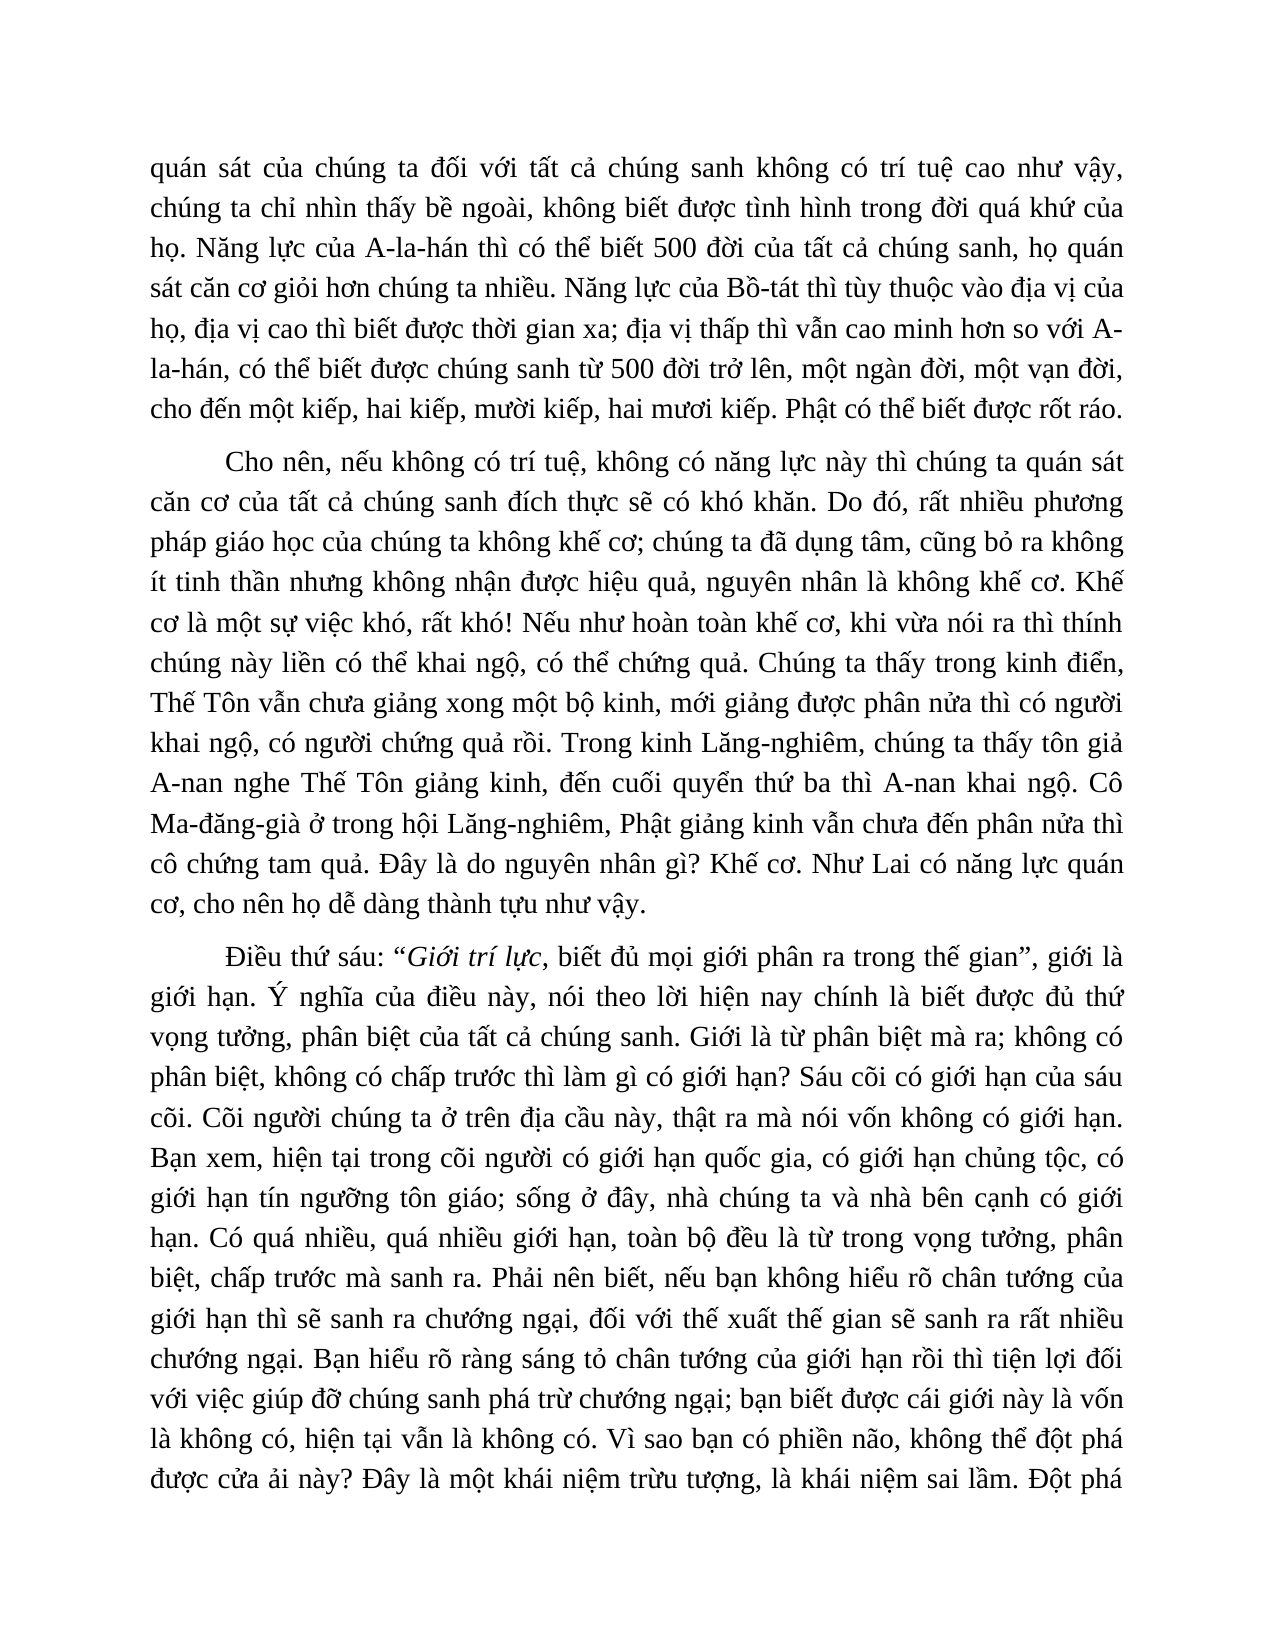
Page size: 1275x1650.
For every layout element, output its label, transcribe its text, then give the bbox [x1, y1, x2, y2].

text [150, 939, 1125, 1495]
text Cho nên, nếu không có trí tuệ, không có năng lực này thì chúng ta quán sát căn cơ của tất cả chúng sanh đích thực sẽ có khó khăn. Do đó, rất nhiều phương pháp giáo học của chúng ta không khế cơ; chúng ta đã dụng tâm, cũng bỏ ra không ít tinh thần nhưng không nhận được hiệu quả, nguyên nhân là không khế cơ. Khế cơ là một sự việc khó, rất khó! Nếu như hoàn toàn khế cơ, khi vừa nói ra thì thính chúng này liền có thể khai ngộ, có thể chứng quả. Chúng ta thấy trong kinh điển, Thế Tôn vẫn chưa giảng xong một bộ kinh, mới giảng được phân nửa thì có người khai ngộ, có người chứng quả rồi. Trong kinh Lăng-nghiêm, chúng ta thấy tôn giả A-nan nghe Thế Tôn giảng kinh, đến cuối quyển thứ ba thì A-nan khai ngộ. Cô Ma-đăng-già ở trong hội Lăng-nghiêm, Phật giảng kinh vẫn chưa đến phân nửa thì cô chứng tam quả. Đây là do nguyên nhân gì? Khế cơ. Như Lai có năng lực quán cơ, cho nên họ dễ dàng thành tựu như vậy. [150, 444, 1125, 920]
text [150, 150, 1125, 425]
